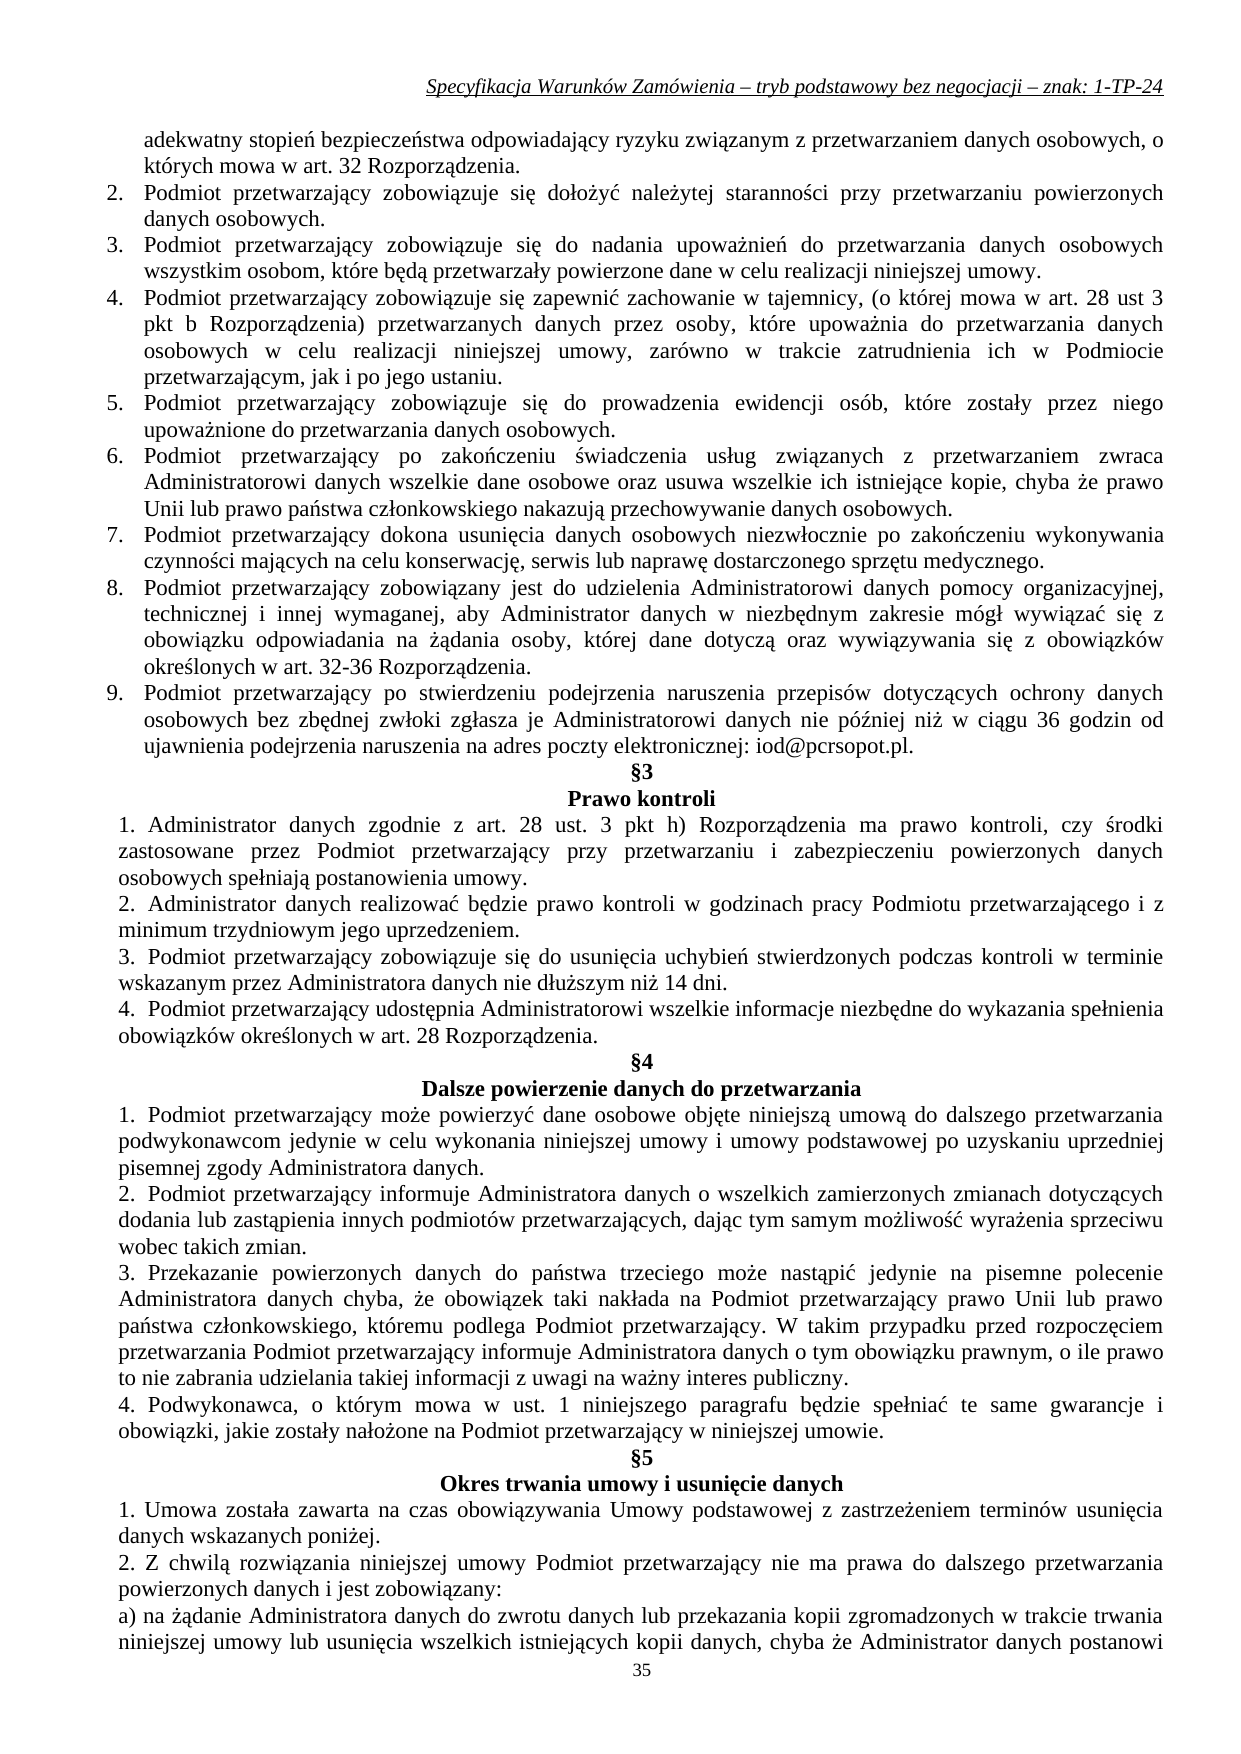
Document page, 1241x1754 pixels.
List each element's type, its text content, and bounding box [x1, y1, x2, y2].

list Podmiot przetwarzający zobowiązuje się do prowadzenia ewidencji osób, które zostały przez niego upoważnione do przetwarzania danych osobowych. [106, 389, 1165, 442]
list Podmiot przetwarzający zobowiązany jest do udzielenia Administratorowi danych pomocy organizacyjnej, technicznej i innej wymaganej, aby Administrator danych w niezbędnym zakresie mógł wywiązać się z obowiązku odpowiadania na żądania osoby, której dane dotyczą oraz wywiązywania się z obowiązków określonych w art. 32-36 Rozporządzenia. [106, 574, 1165, 679]
text 1. Administrator danych zgodnie z art. 28 ust. 3 pkt h) Rozporządzenia ma prawo kontroli, czy środki zastosowane przez Podmiot przetwarzający przy przetwarzaniu i zabezpieczeniu powierzonych danych osobowych spełniają postanowienia umowy. [118, 811, 1165, 890]
list Podmiot przetwarzający dokona usunięcia danych osobowych niezwłocznie po zakończeniu wykonywania czynności mających na celu konserwację, serwis lub naprawę dostarczonego sprzętu medycznego. [106, 521, 1165, 574]
text 4. Podwykonawca, o którym mowa w ust. 1 niniejszego paragrafu będzie spełniać te same gwarancje i obowiązki, jakie zostały nałożone na Podmiot przetwarzający w niniejszej umowie. [118, 1391, 1165, 1443]
text 2. Z chwilą rozwiązania niniejszej umowy Podmiot przetwarzający nie ma prawa do dalszego przetwarzania powierzonych danych i jest zobowiązany: [118, 1549, 1165, 1602]
list Podmiot przetwarzający po zakończeniu świadczenia usług związanych z przetwarzaniem zwraca Administratorowi danych wszelkie dane osobowe oraz usuwa wszelkie ich istniejące kopie, chyba że prawo Unii lub prawo państwa członkowskiego nakazują przechowywanie danych osobowych. [106, 442, 1165, 521]
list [106, 126, 1165, 178]
list Podmiot przetwarzający po stwierdzeniu podejrzenia naruszenia przepisów dotyczących ochrony danych osobowych bez zbędnej zwłoki zgłasza je Administratorowi danych nie później niż w ciągu 36 godzin od ujawnienia podejrzenia naruszenia na adres poczty elektronicznej: iod@pcrsopot.pl. [106, 679, 1165, 758]
text Prawo kontroli [118, 785, 1165, 811]
text Dalsze powierzenie danych do przetwarzania [118, 1074, 1165, 1101]
text 1. Umowa została zawarta na czas obowiązywania Umowy podstawowej z zastrzeżeniem terminów usunięcia danych wskazanych poniżej. [118, 1496, 1165, 1549]
text 3. Podmiot przetwarzający zobowiązuje się do usunięcia uchybień stwierdzonych podczas kontroli w terminie wskazanym przez Administratora danych nie dłuższym niż 14 dni. [118, 943, 1165, 996]
text §3 [118, 758, 1165, 785]
text 3. Przekazanie powierzonych danych do państwa trzeciego może nastąpić jedynie na pisemne polecenie Administratora danych chyba, że obowiązek taki nakłada na Podmiot przetwarzający prawo Unii lub prawo państwa członkowskiego, któremu podlega Podmiot przetwarzający. W takim przypadku przed rozpoczęciem przetwarzania Podmiot przetwarzający informuje Administratora danych o tym obowiązku prawnym, o ile prawo to nie zabrania udzielania takiej informacji z uwagi na ważny interes publiczny. [118, 1259, 1165, 1391]
list Podmiot przetwarzający zobowiązuje się do nadania upoważnień do przetwarzania danych osobowych wszystkim osobom, które będą przetwarzały powierzone dane w celu realizacji niniejszej umowy. [106, 231, 1165, 284]
text §4 [118, 1048, 1165, 1074]
text 2. Administrator danych realizować będzie prawo kontroli w godzinach pracy Podmiotu przetwarzającego i z minimum trzydniowym jego uprzedzeniem. [118, 890, 1165, 943]
text 2. Podmiot przetwarzający informuje Administratora danych o wszelkich zamierzonych zmianach dotyczących dodania lub zastąpienia innych podmiotów przetwarzających, dając tym samym możliwość wyrażenia sprzeciwu wobec takich zmian. [118, 1180, 1165, 1259]
text §5 [118, 1443, 1165, 1470]
list Podmiot przetwarzający zobowiązuje się zapewnić zachowanie w tajemnicy, (o której mowa w art. 28 ust 3 pkt b Rozporządzenia) przetwarzanych danych przez osoby, które upoważnia do przetwarzania danych osobowych w celu realizacji niniejszej umowy, zarówno w trakcie zatrudnienia ich w Podmiocie przetwarzającym, jak i po jego ustaniu. [106, 284, 1165, 389]
text Okres trwania umowy i usunięcie danych [118, 1470, 1165, 1496]
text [118, 1602, 1165, 1654]
text 4. Podmiot przetwarzający udostępnia Administratorowi wszelkie informacje niezbędne do wykazania spełnienia obowiązków określonych w art. 28 Rozporządzenia. [118, 996, 1165, 1048]
text 1. Podmiot przetwarzający może powierzyć dane osobowe objęte niniejszą umową do dalszego przetwarzania podwykonawcom jedynie w celu wykonania niniejszej umowy i umowy podstawowej po uzyskaniu uprzedniej pisemnej zgody Administratora danych. [118, 1101, 1165, 1180]
list Podmiot przetwarzający zobowiązuje się dołożyć należytej staranności przy przetwarzaniu powierzonych danych osobowych. [106, 178, 1165, 231]
